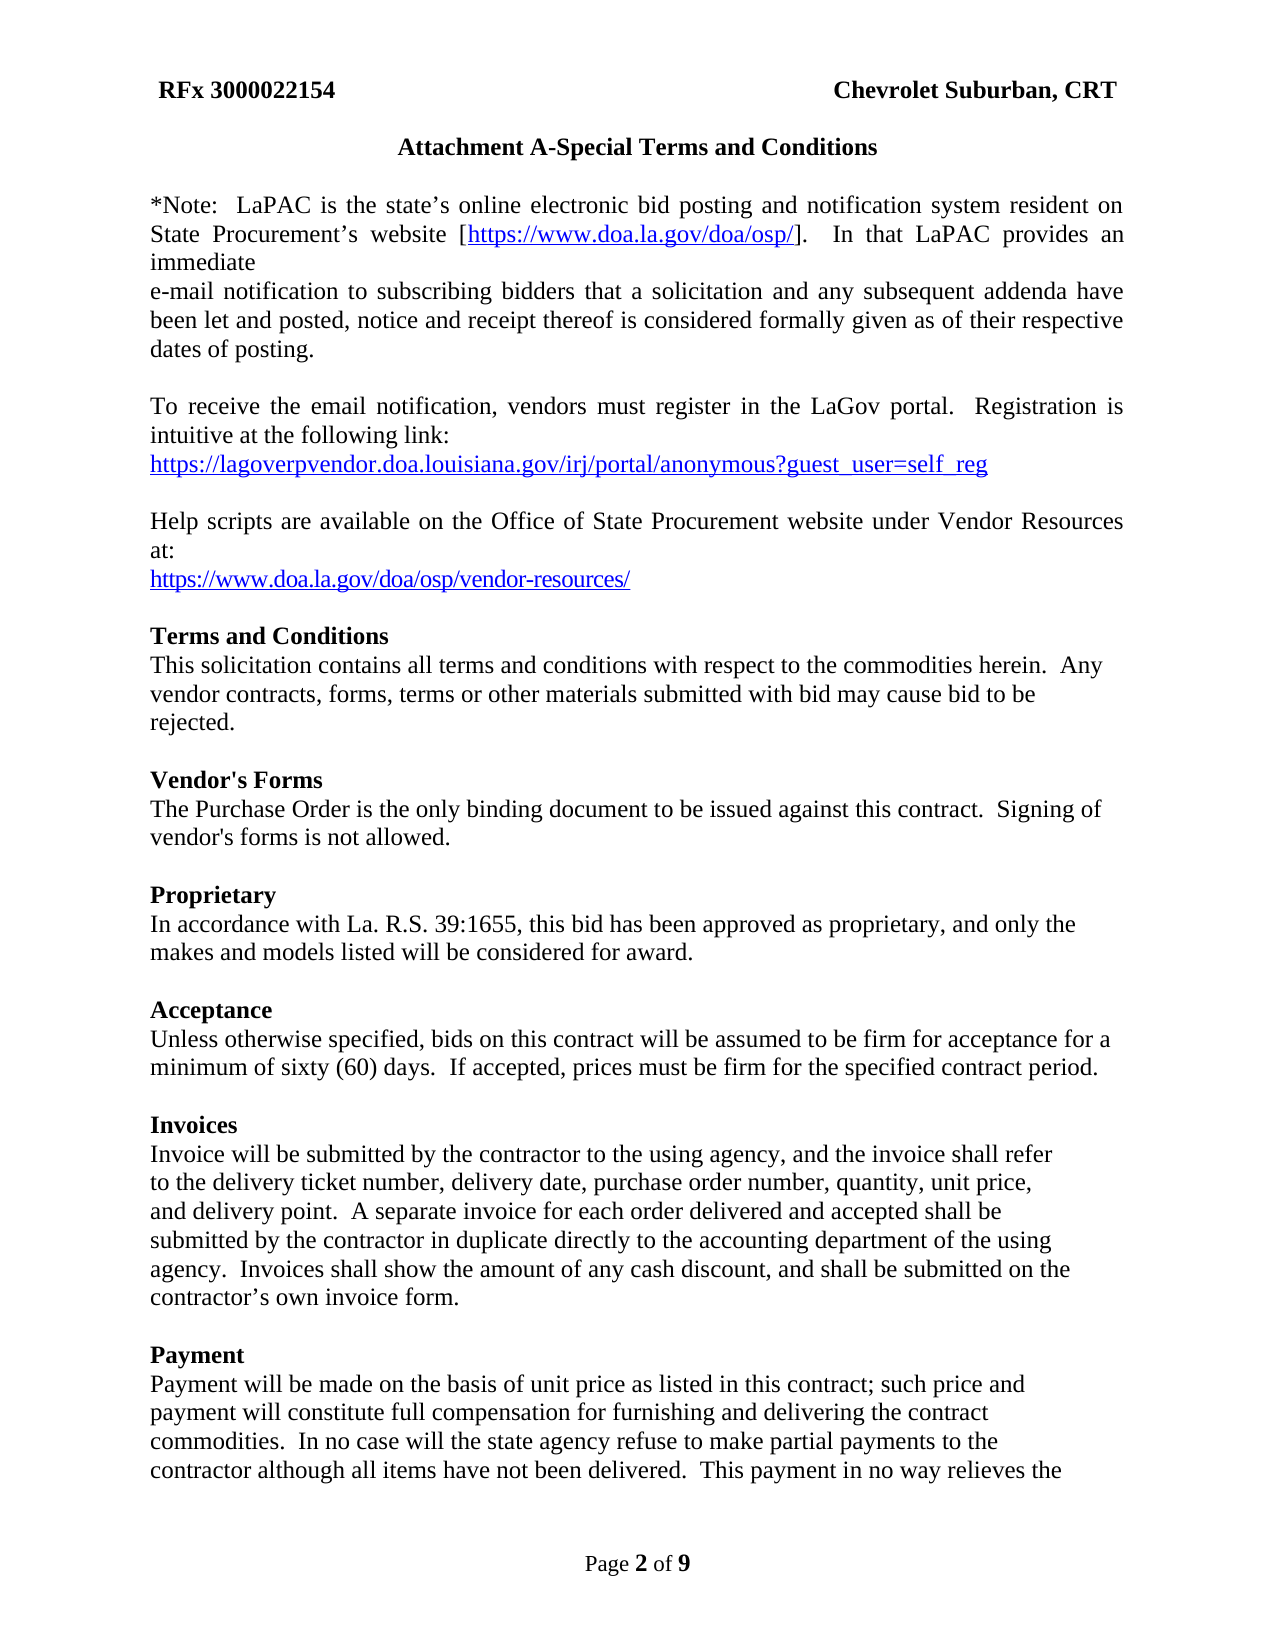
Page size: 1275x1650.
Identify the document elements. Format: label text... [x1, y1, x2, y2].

text In accordance with La. R.S. 39:1655, this bid has been approved as proprietary, and only the makes and models listed will be considered for award. [150, 909, 1125, 966]
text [150, 1369, 1074, 1484]
text Invoice will be submitted by the contractor to the using agency, and the invoice shall refer to the delivery ticket number, delivery date, purchase order number, quantity, unit price, and delivery point. A separate invoice for each order delivered and accepted shall be submitted by the contractor in duplicate directly to the accounting department of the using agency. Invoices shall show the amount of any cash discount, and shall be submitted on the contractor’s own invoice form. [150, 1139, 1074, 1311]
text Unless otherwise specified, bids on this contract will be assumed to be firm for acceptance for a minimum of sixty (60) days. If accepted, prices must be firm for the specified contract period. [150, 1024, 1120, 1081]
text *Note: LaPAC is the state’s online electronic bid posting and notification system resident on State Procurement’s website [https://www.doa.la.gov/doa/osp/]. In that LaPAC provides an immediate [150, 190, 1125, 276]
list The Purchase Order is the only binding document to be issued against this contract. Signing of vendor's forms is not allowed. [150, 794, 1125, 851]
text Payment [150, 1340, 1074, 1369]
text Vendor's Forms [150, 765, 1125, 794]
text To receive the email notification, vendors must register in the LaGov portal. Registration is intuitive at the following link: [150, 391, 1125, 449]
text Invoices [150, 1110, 1074, 1139]
text Proprietary [150, 880, 1125, 909]
text e-mail notification to subscribing bidders that a solicitation and any subsequent addenda have been let and posted, notice and receipt thereof is considered formally given as of their respective dates of posting. [150, 276, 1125, 362]
list This solicitation contains all terms and conditions with respect to the commodities herein. Any vendor contracts, forms, terms or other materials submitted with bid may cause bid to be rejected. [150, 650, 1125, 736]
text Acceptance [150, 995, 1120, 1024]
text Help scripts are available on the Office of State Procurement website under Vendor Resources at: [150, 506, 1125, 564]
text https://www.doa.la.gov/doa/osp/vendor-resources/ [150, 564, 1106, 592]
text https://lagoverpvendor.doa.louisiana.gov/irj/portal/anonymous?guest_user=self_reg [150, 449, 1125, 477]
text Terms and Conditions [150, 621, 1125, 650]
